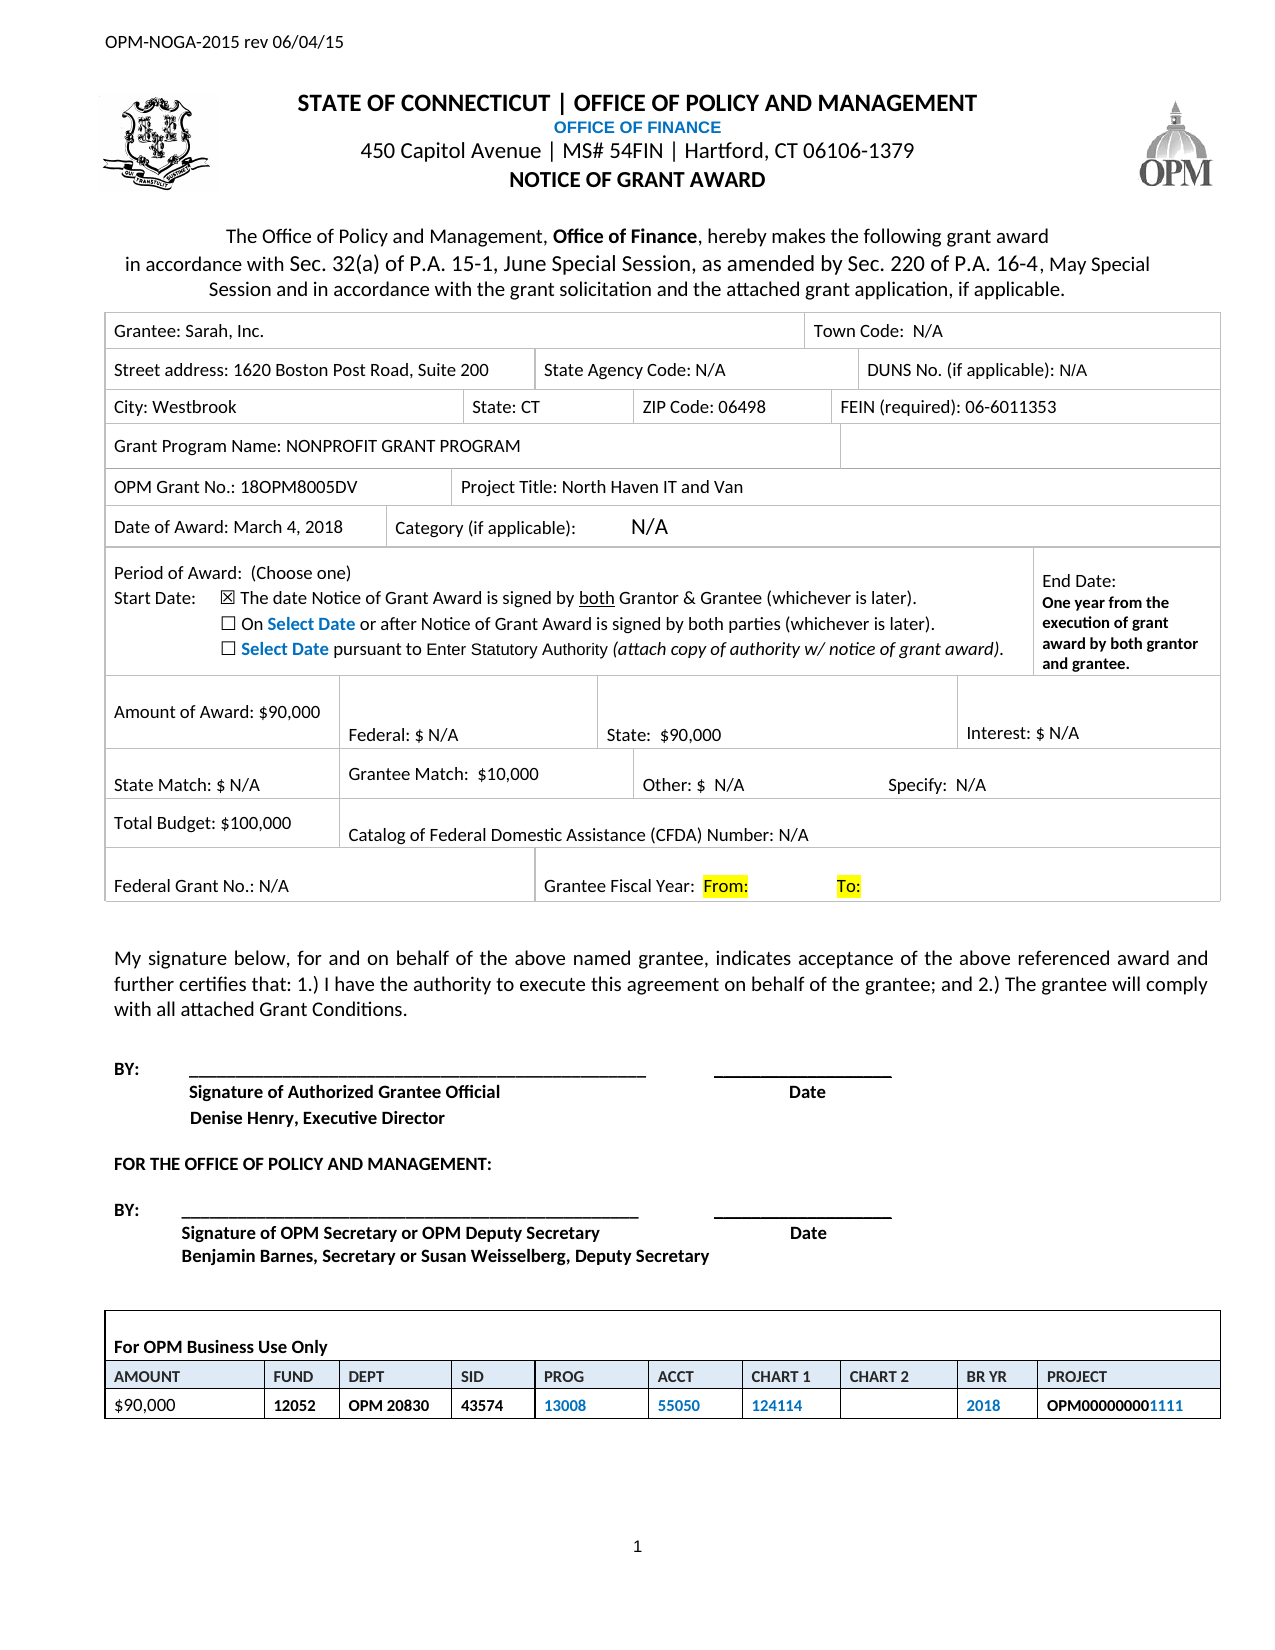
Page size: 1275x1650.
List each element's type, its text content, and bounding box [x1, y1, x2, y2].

table_cell State Agency Code: N/A [536, 349, 858, 389]
table_cell 43574 [452, 1389, 534, 1417]
table_cell State: $90,000 [598, 676, 957, 748]
table_cell AMOUNT [106, 1361, 264, 1388]
table_cell Grant Program Name: NONPROFIT GRANT PROGRAM [106, 424, 840, 467]
table_cell FEIN (required): 06-6011353 [832, 390, 1220, 423]
table_cell OPM000000001111 [1038, 1389, 1220, 1417]
text The Office of Policy and Management, , hereby makes the following grant award [105, 223, 1170, 249]
text in accordance with Sec. 32(a) of P.A. 15-1, June Special Session, as amended by Sec. 220 of P.A. 16-4, May Special Session and in accordance with the grant solicitation and the attached grant application, if applicable. [105, 249, 1170, 302]
table_cell DEPT [340, 1361, 451, 1388]
table_cell End Date: One year from the execution of grant award by both grantor and grantee. [1034, 548, 1220, 675]
table_cell [841, 1389, 957, 1417]
table_cell Other: $ N/A Specify: N/A [634, 749, 1220, 797]
table_cell FUND [265, 1361, 339, 1388]
text STATE OF CONNECTICUT | OFFICE OF POLICY AND MANAGEMENT [105, 87, 1170, 117]
table_cell CHART 2 [841, 1361, 957, 1388]
table_header Grantee: Sarah, Inc. [106, 313, 804, 348]
table_cell [841, 424, 1220, 467]
table_cell Period of Award: (Choose one) Start Date: The date Notice of Grant Award is signed by both Grantor & Grantee (whichever is later). On or after Notice of Grant Award is signed by both parties (whichever is later). pursuant to (attach copy of authority w/ notice of grant award). [106, 548, 1033, 675]
table_cell OPM 20830 [340, 1389, 451, 1417]
table_cell [743, 1311, 1220, 1360]
table_cell 55050 [649, 1389, 742, 1417]
table_header Town Code: N/A [805, 313, 1220, 348]
table_cell Interest: $ N/A [958, 676, 1220, 748]
table_cell 13008 [536, 1389, 648, 1417]
table_cell 124114 [743, 1389, 840, 1417]
table_cell Total Budget: $100,000 [106, 799, 339, 847]
text OFFICE OF FINANCE [220, 117, 1137, 137]
table_cell PROJECT [1038, 1361, 1220, 1388]
table_cell OPM Grant No.: 18OPM8005DV [106, 469, 451, 505]
table_cell $90,000 [106, 1389, 264, 1417]
table_cell Federal: $ N/A [340, 676, 597, 748]
table_cell BR YR [958, 1361, 1037, 1388]
table_cell City: Westbrook [106, 390, 463, 423]
table_cell Federal Grant No.: N/A [106, 848, 534, 901]
picture [97, 93, 220, 192]
text NOTICE OF GRANT AWARD [105, 165, 1170, 193]
text 450 Capitol Avenue | MS# | Hartford, CT 06106-1379 [220, 137, 1137, 165]
table_cell Street address: 1620 Boston Post Road, Suite 200 [106, 349, 534, 389]
table_cell Date of Award: March 4, 2018 [106, 506, 386, 546]
table_cell My signature below, for and on behalf of the above named grantee, indicates acceptance of the above referenced award and further certifies that: 1.) I have the authority to execute this agreement on behalf of the grantee; and 2.) The grantee will comply with all attached Grant Conditions. BY: _________________________________________________ ___________________ Signature of Authorized Grantee Official Date Denise Henry, Executive Director FOR THE OFFICE OF POLICY AND MANAGEMENT: BY: _________________________________________________ ___________________ Signature of OPM Secretary or OPM Deputy Secretary Date Benjamin Barnes, Secretary or Susan Weisselberg, Deputy Secretary [106, 902, 1220, 1310]
table_cell Catalog of Federal Domestic Assistance (CFDA) Number: N/A [340, 799, 1220, 847]
table_cell 12052 [265, 1389, 339, 1417]
table_cell Project Title: North Haven IT and Van [452, 469, 1220, 505]
table_cell State: CT [464, 390, 633, 423]
table_cell Amount of Award: $90,000 [106, 676, 339, 748]
table_cell Grantee Match: $10,000 [340, 749, 633, 797]
table_cell Category (if applicable): N/A [387, 506, 1220, 546]
table_cell CHART 1 [743, 1361, 840, 1388]
table_cell PROG [536, 1361, 648, 1388]
table_cell 2018 [958, 1389, 1037, 1417]
table_cell State Match: $ N/A [106, 749, 339, 797]
table_cell ACCT [649, 1361, 742, 1388]
table_cell ZIP Code: 06498 [634, 390, 831, 423]
table_cell Grantee Fiscal Year: From: To: [536, 848, 1220, 901]
table_cell DUNS No. (if applicable): [859, 349, 1220, 389]
picture [1137, 98, 1215, 187]
table_cell SID [452, 1361, 534, 1388]
table_cell For OPM Business Use Only [106, 1311, 742, 1360]
